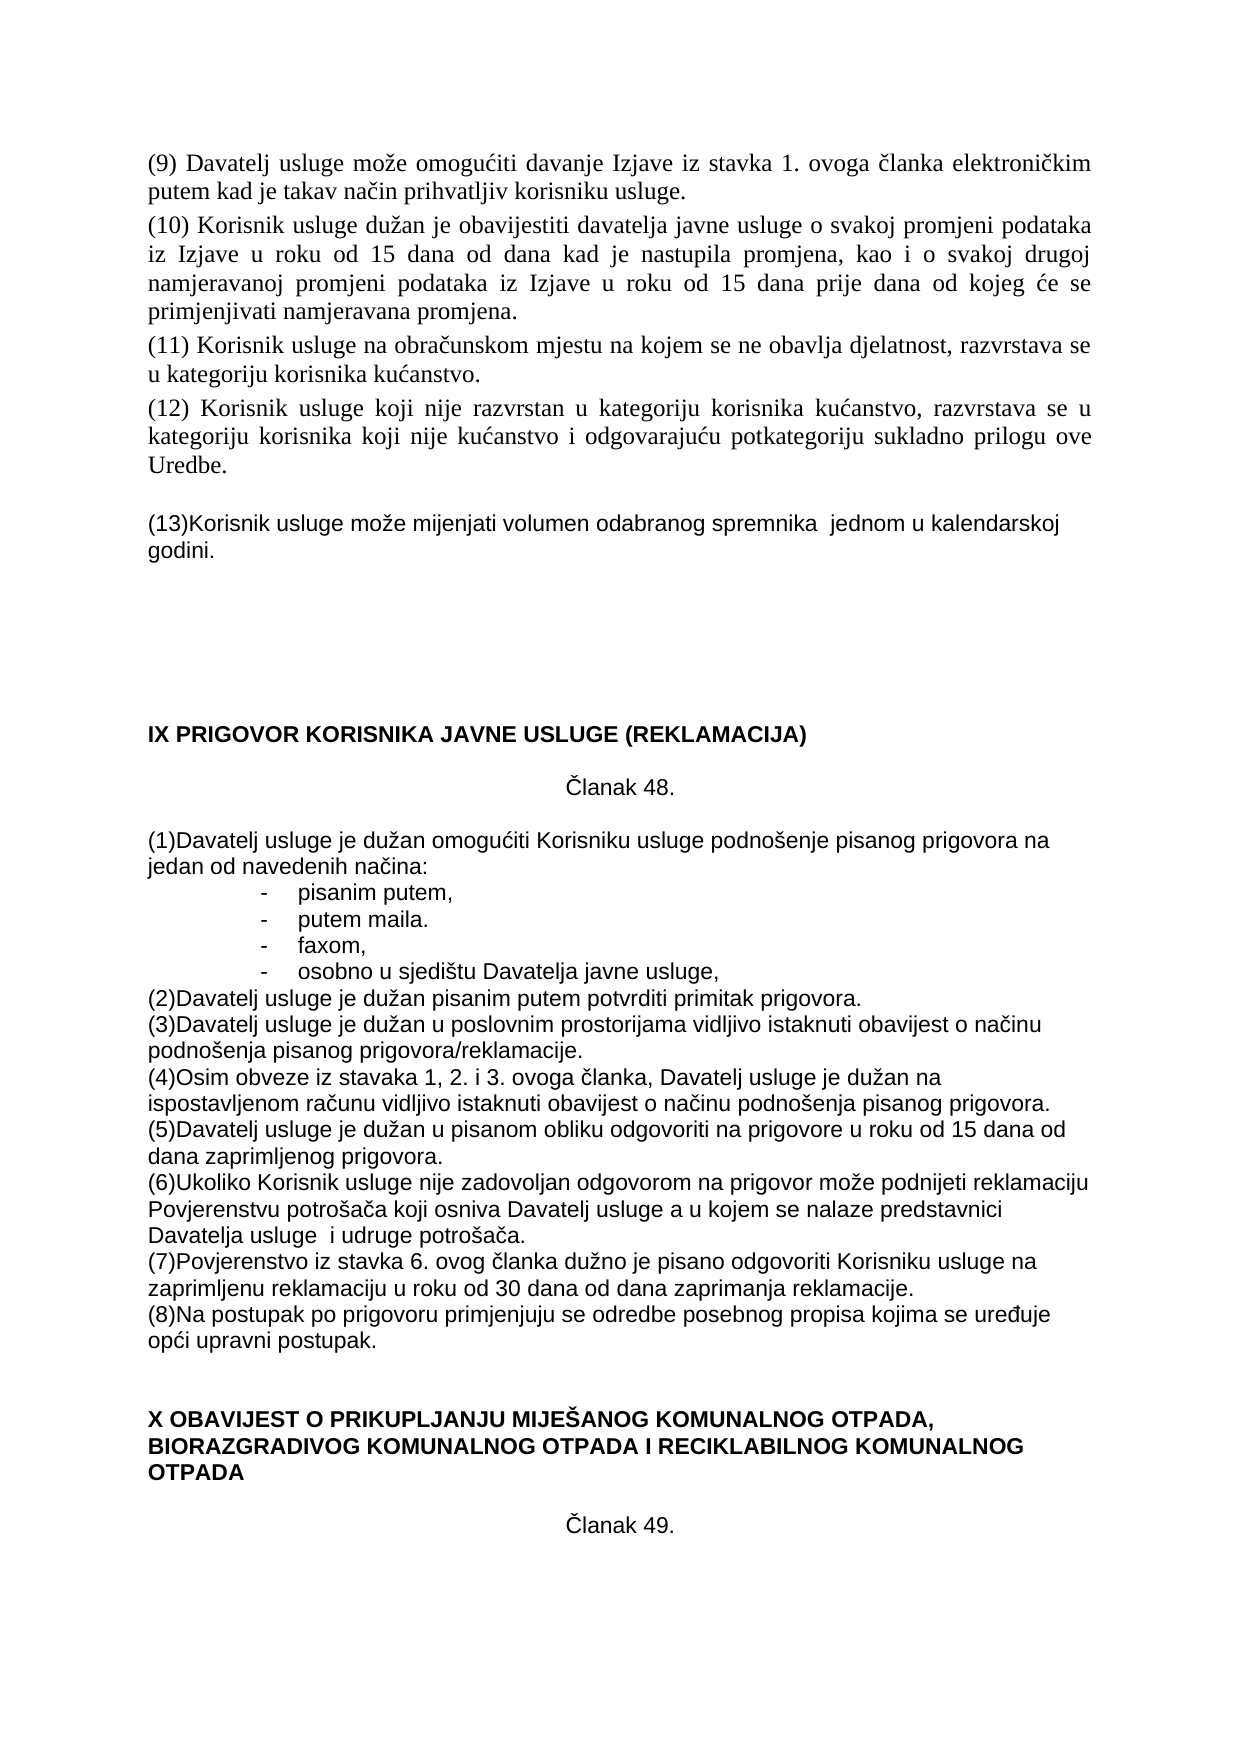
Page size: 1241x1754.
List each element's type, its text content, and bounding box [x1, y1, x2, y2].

text IX PRIGOVOR KORISNIKA JAVNE USLUGE (REKLAMACIJA) [148, 721, 1092, 747]
text X OBAVIJEST O PRIKUPLJANJU MIJEŠANOG KOMUNALNOG OTPADA, BIORAZGRADIVOG KOMUNALNOG OTPADA I RECIKLABILNOG KOMUNALNOG OTPADA [148, 1406, 1092, 1485]
text (9) Davatelj usluge može omogućiti davanje Izjave iz stavka 1. ovoga članka elektroničkim putem kad je takav način prihvatljiv korisniku usluge. [148, 148, 1092, 205]
list putem maila. [260, 906, 1092, 932]
text (2)Davatelj usluge je dužan pisanim putem potvrditi primitak prigovora. [148, 985, 1092, 1011]
list osobno u sjedištu Davatelja javne usluge, [260, 958, 1092, 985]
text (13)Korisnik usluge može mijenjati volumen odabranog spremnika jednom u kalendarskoj godini. [148, 510, 1092, 563]
text (3)Davatelj usluge je dužan u poslovnim prostorijama vidljivo istaknuti obavijest o načinu podnošenja pisanog prigovora/reklamacije. [148, 1011, 1092, 1064]
text Članak 48. [148, 774, 1092, 800]
list pisanim putem, [260, 879, 1092, 906]
text (6)Ukoliko Korisnik usluge nije zadovoljan odgovorom na prigovor može podnijeti reklamaciju Povjerenstvu potrošača koji osniva Davatelj usluge a u kojem se nalaze predstavnici Davatelja usluge i udruge potrošača. [148, 1169, 1092, 1248]
text (7)Povjerenstvo iz stavka 6. ovog članka dužno je pisano odgovoriti Korisniku usluge na zaprimljenu reklamaciju u roku od 30 dana od dana zaprimanja reklamacije. [148, 1248, 1092, 1301]
text (4)Osim obveze iz stavaka 1, 2. i 3. ovoga članka, Davatelj usluge je dužan na ispostavljenom računu vidljivo istaknuti obavijest o načinu podnošenja pisanog prigovora. [148, 1064, 1092, 1116]
text (8)Na postupak po prigovoru primjenjuju se odredbe posebnog propisa kojima se uređuje opći upravni postupak. [148, 1301, 1092, 1354]
text (5)Davatelj usluge je dužan u pisanom obliku odgovoriti na prigovore u roku od 15 dana od dana zaprimljenog prigovora. [148, 1116, 1092, 1169]
text (10) Korisnik usluge dužan je obavijestiti davatelja javne usluge o svakoj promjeni podataka iz Izjave u roku od 15 dana od dana kad je nastupila promjena, kao i o svakoj drugoj namjeravanoj promjeni podataka iz Izjave u roku od 15 dana prije dana od kojeg će se primjenjivati namjeravana promjena. [148, 210, 1092, 325]
text (11) Korisnik usluge na obračunskom mjestu na kojem se ne obavlja djelatnost, razvrstava se u kategoriju korisnika kućanstvo. [148, 330, 1092, 388]
text (1)Davatelj usluge je dužan omogućiti Korisniku usluge podnošenje pisanog prigovora na jedan od navedenih načina: [148, 827, 1092, 879]
list faxom, [260, 932, 1092, 958]
text (12) Korisnik usluge koji nije razvrstan u kategoriju korisnika kućanstvo, razvrstava se u kategoriju korisnika koji nije kućanstvo i odgovarajuću potkategoriju sukladno prilogu ove Uredbe. [148, 393, 1092, 479]
text Članak 49. [148, 1512, 1092, 1538]
